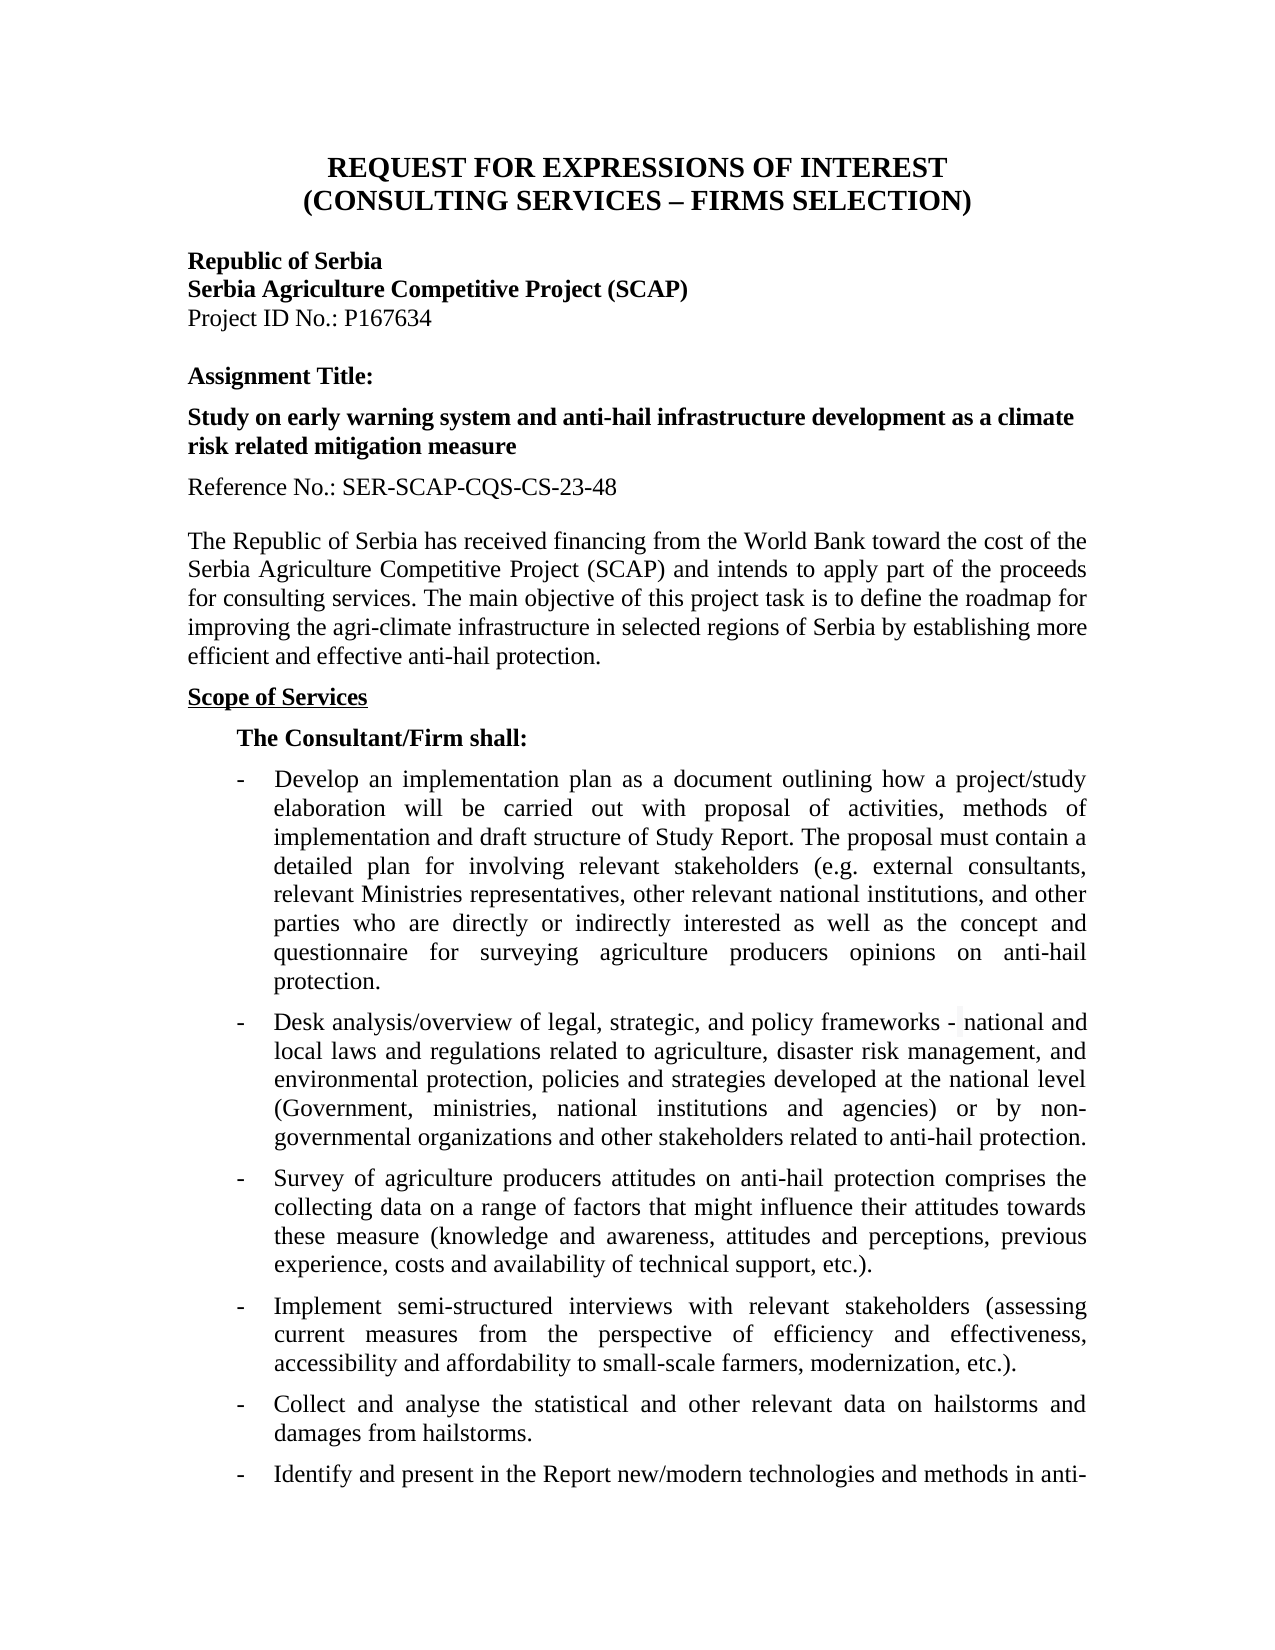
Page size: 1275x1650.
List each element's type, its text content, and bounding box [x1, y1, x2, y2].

subtitle REQUEST FOR EXPRESSIONS OF INTEREST [187, 150, 1087, 183]
text Project ID No.: P167634 [187, 303, 1087, 332]
text Assignment Title: [187, 361, 1087, 389]
list Desk analysis/overview of legal, strategic, and policy frameworks - national and local laws and regulations related to agriculture, disaster risk management, and environmental protection, policies and strategies developed at the national level (Government, ministries, national institutions and agencies) or by non-governmental organizations and other stakeholders related to anti-hail protection. [236, 1007, 1087, 1151]
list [236, 1459, 1087, 1488]
text Republic of Serbia [187, 246, 1087, 274]
text Reference No.: SER-SCAP-CQS-CS-23-48 [187, 472, 1087, 501]
list Survey of agriculture producers attitudes on anti-hail protection comprises the collecting data on a range of factors that might influence their attitudes towards these measure (knowledge and awareness, attitudes and perceptions, previous experience, costs and availability of technical support, etc.). [236, 1163, 1087, 1278]
text Study on early warning system and anti-hail infrastructure development as a climate risk related mitigation measure [187, 402, 1087, 459]
text The Republic of Serbia has received financing from the World Bank toward the cost of the Serbia Agriculture Competitive Project (SCAP) and intends to apply part of the proceeds for consulting services. The main objective of this project task is to define the roadmap for improving the agri-climate infrastructure in selected regions of Serbia by establishing more efficient and effective anti-hail protection. [187, 526, 1087, 669]
subtitle (CONSULTING SERVICES – FIRMS SELECTION) [187, 183, 1087, 217]
text Serbia Agriculture Competitive Project (SCAP) [187, 274, 1087, 303]
text Scope of Services [187, 682, 1087, 711]
text The Consultant/Firm shall: [236, 723, 1087, 752]
list Collect and analyse the statistical and other relevant data on hailstorms and damages from hailstorms. [236, 1389, 1087, 1447]
text - Develop an implementation plan as a document outlining how a project/study elaboration will be carried out with proposal of activities, methods of implementation and draft structure of Study Report. The proposal must contain a detailed plan for involving relevant stakeholders (e.g. external consultants, relevant Ministries representatives, other relevant national institutions, and other parties who are directly or indirectly interested as well as the concept and questionnaire for surveying agriculture producers opinions on anti-hail protection. [236, 764, 1087, 994]
list Implement semi-structured interviews with relevant stakeholders (assessing current measures from the perspective of efficiency and effectiveness, accessibility and affordability to small-scale farmers, modernization, etc.). [236, 1291, 1087, 1377]
